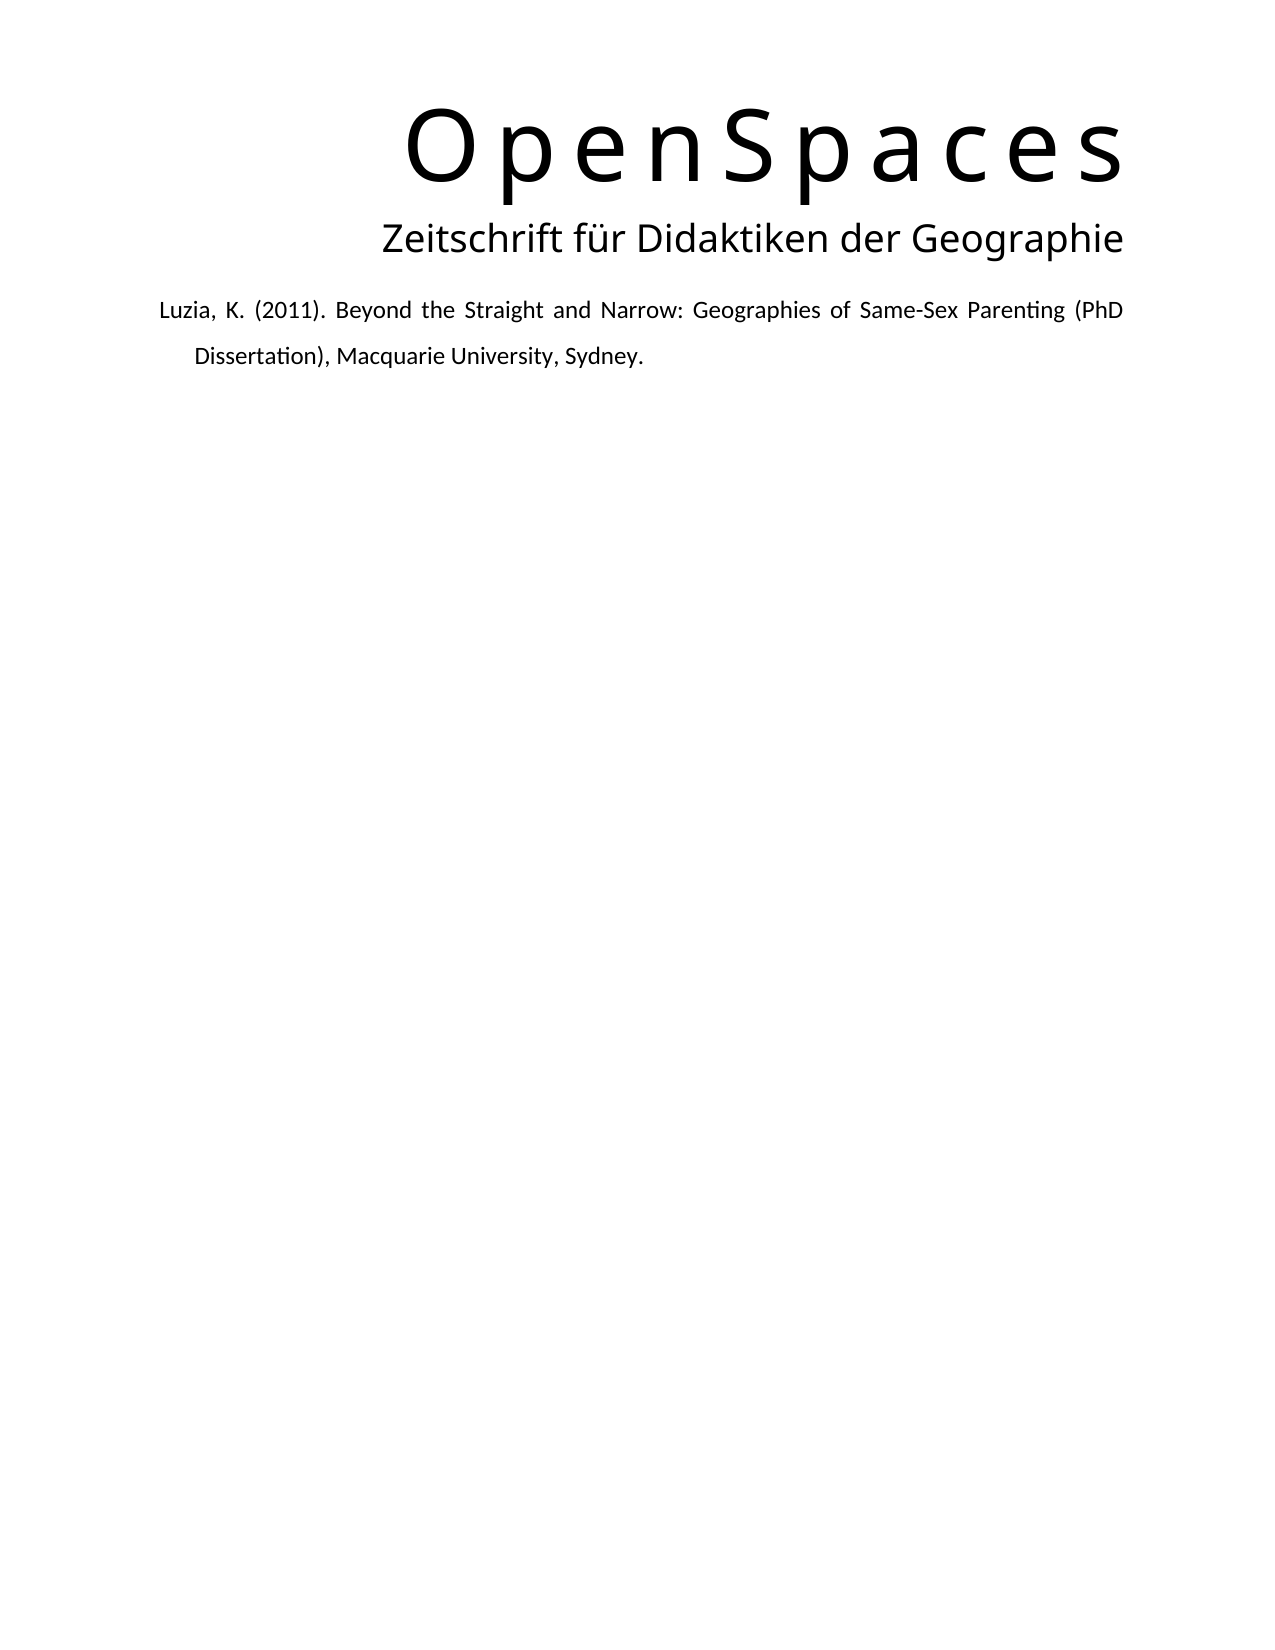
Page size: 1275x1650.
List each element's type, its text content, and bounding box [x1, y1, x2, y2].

text Luzia, K. (2011). Beyond the Straight and Narrow: Geographies of Same-Sex Parenting (PhD Dissertation), Macquarie University, Sydney. [150, 294, 1125, 371]
